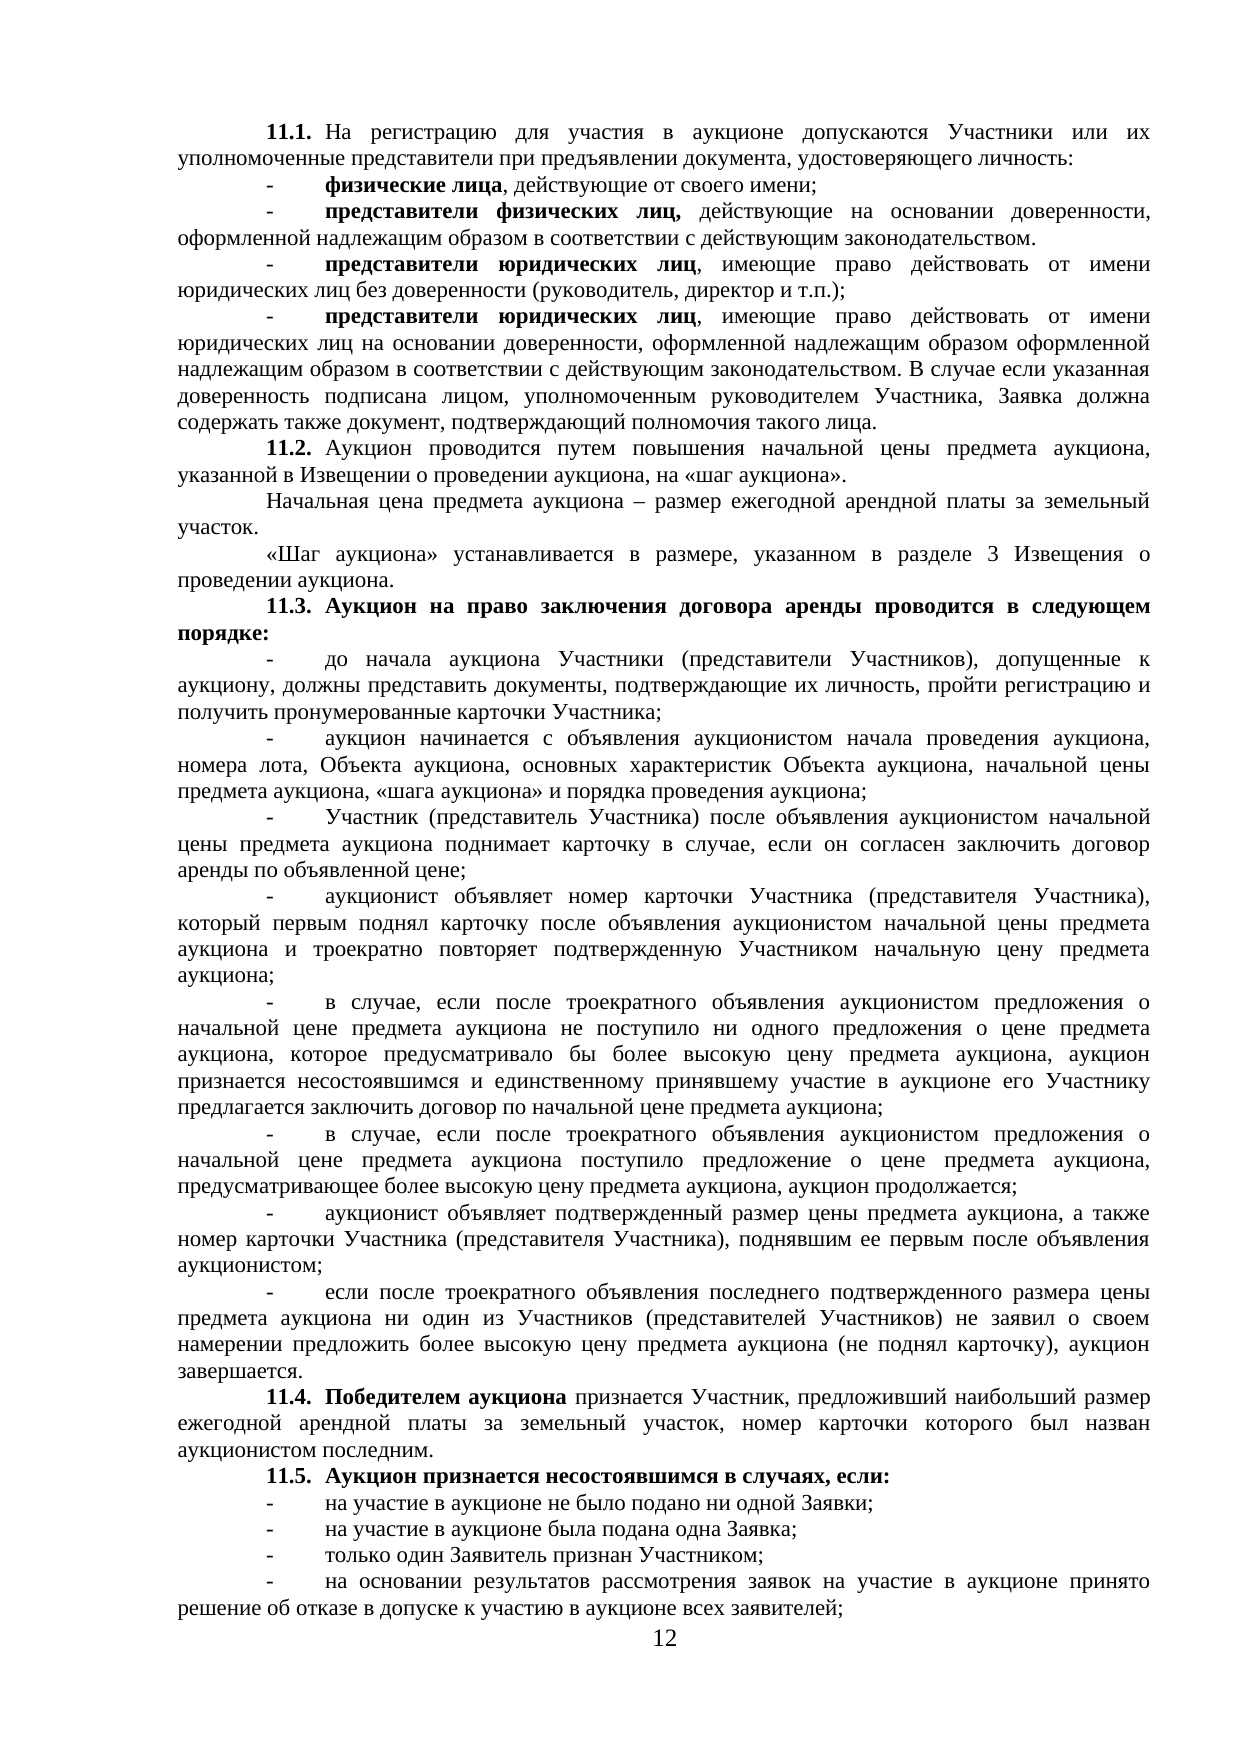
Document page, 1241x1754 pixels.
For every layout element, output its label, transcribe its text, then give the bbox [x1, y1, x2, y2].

list Аукцион проводится путем повышения начальной цены предмета аукциона, указанной в Извещении о проведении аукциона, на «шаг аукциона». [177, 434, 1152, 487]
list представители юридических лиц, имеющие право действовать от имени юридических лиц на основании доверенности, оформленной надлежащим образом оформленной надлежащим образом в соответствии с действующим законодательством. В случае если указанная доверенность подписана лицом, уполномоченным руководителем Участника, Заявка должна содержать также документ, подтверждающий полномочия такого лица. [177, 303, 1152, 434]
list на участие в аукционе была подана одна Заявка; [177, 1515, 1152, 1541]
list Участник (представитель Участника) после объявления аукционистом начальной цены предмета аукциона поднимает карточку в случае, если он согласен заключить договор аренды по объявленной цене; [177, 803, 1152, 882]
list в случае, если после троекратного объявления аукционистом предложения о начальной цене предмета аукциона поступило предложение о цене предмета аукциона, предусматривающее более высокую цену предмета аукциона, аукцион продолжается; [177, 1119, 1152, 1199]
list Аукцион на право заключения договора аренды проводится в следующем порядке: [177, 592, 1152, 645]
list физические лица, действующие от своего имени; [177, 171, 1152, 197]
list Победителем аукциона признается Участник, предложивший наибольший размер ежегодной арендной платы за земельный участок, номер карточки которого был назван аукционистом последним. [177, 1383, 1152, 1462]
list в случае, если после троекратного объявления аукционистом предложения о начальной цене предмета аукциона не поступило ни одного предложения о цене предмета аукциона, которое предусматривало бы более высокую цену предмета аукциона, аукцион признается несостоявшимся и единственному принявшему участие в аукционе его Участнику предлагается заключить договор по начальной цене предмета аукциона; [177, 988, 1152, 1119]
list на участие в аукционе не было подано ни одной Заявки; [177, 1488, 1152, 1515]
list аукционист объявляет номер карточки Участника (представителя Участника), который первым поднял карточку после объявления аукционистом начальной цены предмета аукциона и троекратно повторяет подтвержденную Участником начальную цену предмета аукциона; [177, 882, 1152, 988]
list аукционист объявляет подтвержденный размер цены предмета аукциона, а также номер карточки Участника (представителя Участника), поднявшим ее первым после объявления аукционистом; [177, 1199, 1152, 1278]
list на основании результатов рассмотрения заявок на участие в аукционе принято решение об отказе в допуске к участию в аукционе всех заявителей; [177, 1568, 1152, 1620]
list аукцион начинается с объявления аукционистом начала проведения аукциона, номера лота, Объекта аукциона, основных характеристик Объекта аукциона, начальной цены предмета аукциона, «шага аукциона» и порядка проведения аукциона; [177, 724, 1152, 803]
list если после троекратного объявления последнего подтвержденного размера цены предмета аукциона ни один из Участников (представителей Участников) не заявил о своем намерении предложить более высокую цену предмета аукциона (не поднял карточку), аукцион завершается. [177, 1278, 1152, 1383]
text Начальная цена предмета аукциона – размер ежегодной арендной платы за земельный участок. [177, 487, 1152, 540]
list представители физических лиц, действующие на основании доверенности, оформленной надлежащим образом в соответствии с действующим законодательством. [177, 197, 1152, 250]
list только один Заявитель признан Участником; [177, 1541, 1152, 1568]
text «Шаг аукциона» устанавливается в размере, указанном в разделе 3 Извещения о проведении аукциона. [177, 540, 1152, 592]
list Аукцион признается несостоявшимся в случаях, если: [177, 1462, 1152, 1488]
list На регистрацию для участия в аукционе допускаются Участники или их уполномоченные представители при предъявлении документа, удостоверяющего личность: [177, 118, 1152, 171]
list до начала аукциона Участники (представители Участников), допущенные к аукциону, должны представить документы, подтверждающие их личность, пройти регистрацию и получить пронумерованные карточки Участника; [177, 645, 1152, 724]
list представители юридических лиц, имеющие право действовать от имени юридических лиц без доверенности (руководитель, директор и т.п.); [177, 250, 1152, 303]
